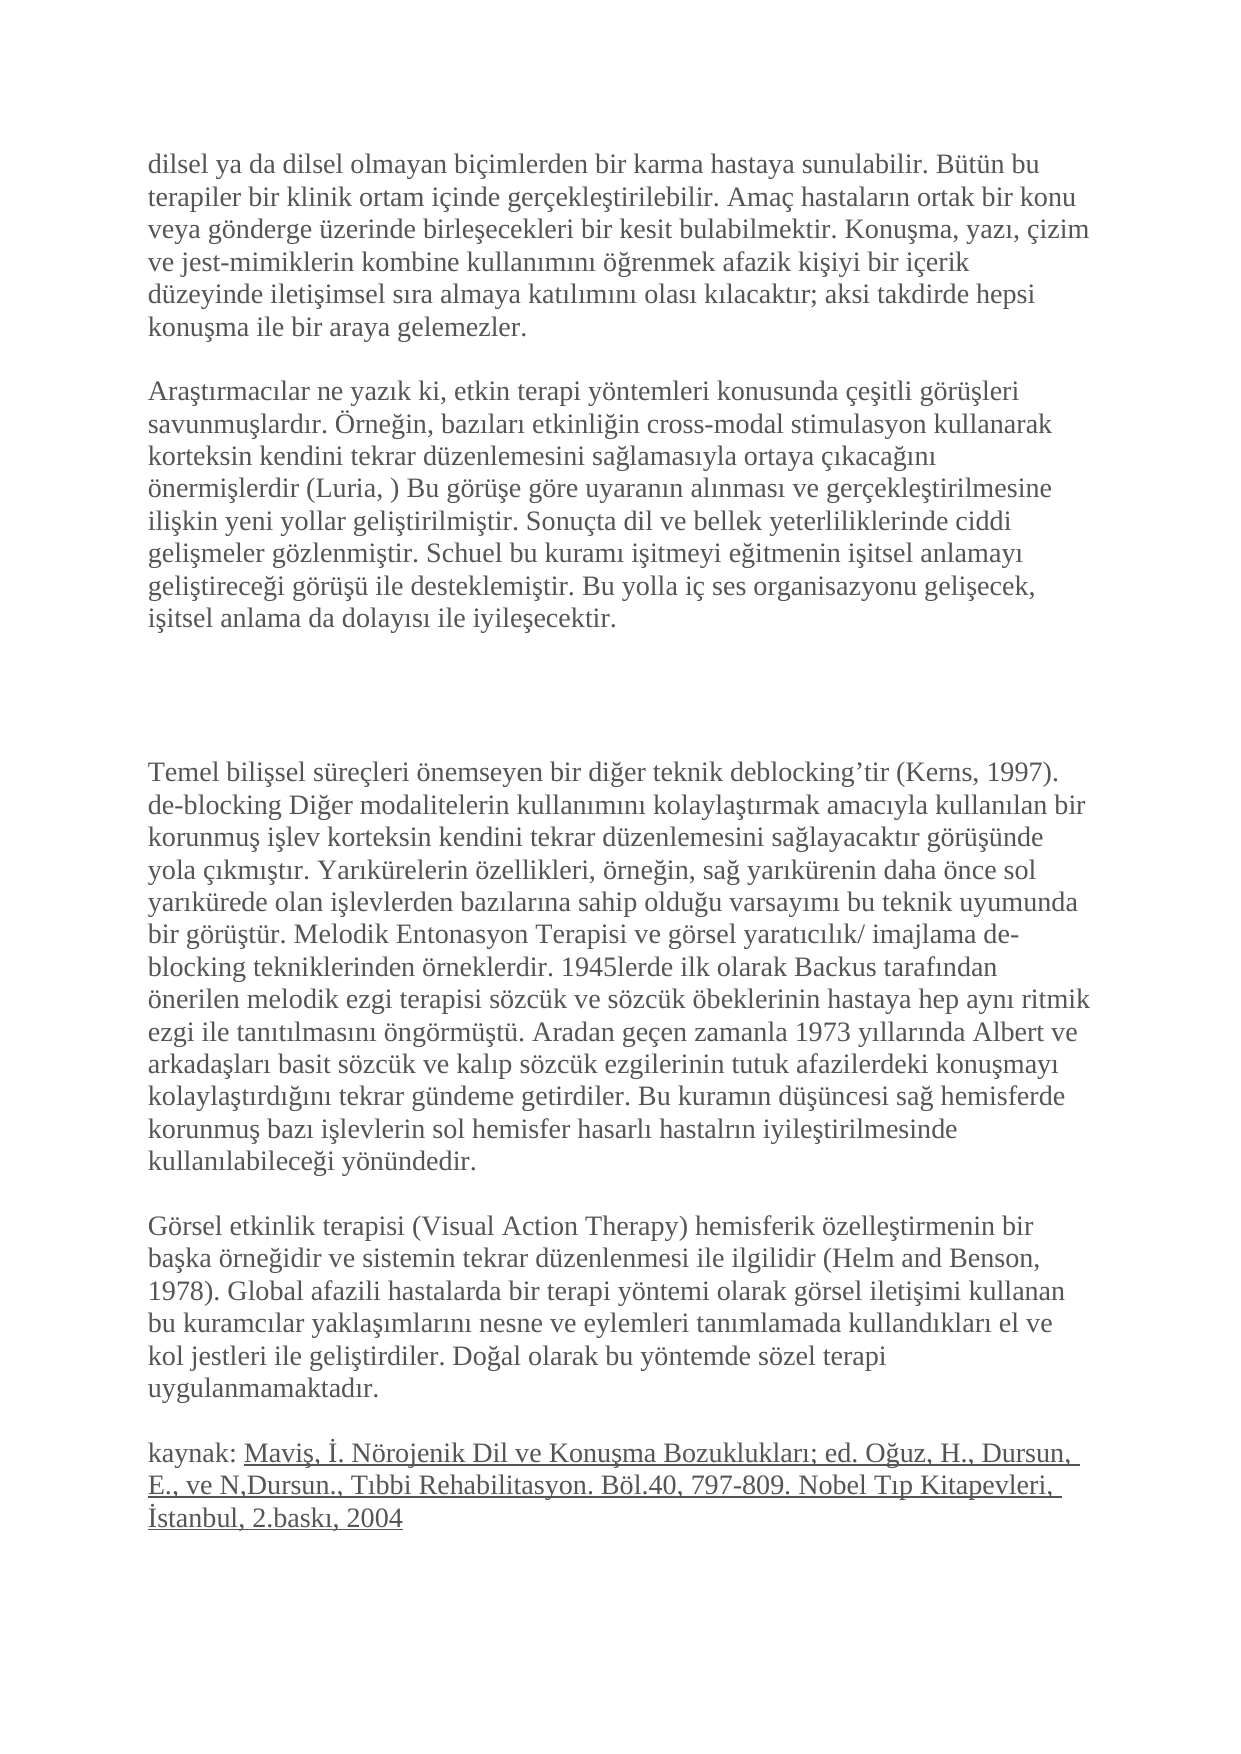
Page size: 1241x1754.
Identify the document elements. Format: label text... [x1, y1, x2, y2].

text Temel bilişsel süreçleri önemseyen bir diğer teknik deblocking’tir (Kerns, 1997). de-blocking Diğer modalitelerin kullanımını kolaylaştırmak amacıyla kullanılan bir korunmuş işlev korteksin kendini tekrar düzenlemesini sağlayacaktır görüşünde yola çıkmıştır. Yarıkürelerin özellikleri, örneğin, sağ yarıkürenin daha önce sol yarıkürede olan işlevlerden bazılarına sahip olduğu varsayımı bu teknik uyumunda bir görüştür. Melodik Entonasyon Terapisi ve görsel yaratıcılık/ imajlama de-blocking tekniklerinden örneklerdir. 1945lerde ilk olarak Backus tarafından önerilen melodik ezgi terapisi sözcük ve sözcük öbeklerinin hastaya hep aynı ritmik ezgi ile tanıtılmasını öngörmüştü. Aradan geçen zamanla 1973 yıllarında Albert ve arkadaşları basit sözcük ve kalıp sözcük ezgilerinin tutuk afazilerdeki konuşmayı kolaylaştırdığını tekrar gündeme getirdiler. Bu kuramın düşüncesi sağ hemisferde korunmuş bazı işlevlerin sol hemisfer hasarlı hastalrın iyileştirilmesinde kullanılabileceği yönündedir. Görsel etkinlik terapisi (Visual Action Therapy) hemisferik özelleştirmenin bir başka örneğidir ve sistemin tekrar düzenlenmesi ile ilgilidir (Helm and Benson, 1978). Global afazili hastalarda bir terapi yöntemi olarak görsel iletişimi kullanan bu kuramcılar yaklaşımlarını nesne ve eylemleri tanımlamada kullandıkları el ve kol jestleri ile geliştirdiler. Doğal olarak bu yöntemde sözel terapi uygulanmamaktadır. kaynak: Maviş, İ. Nörojenik Dil ve Konuşma Bozuklukları; ed. Oğuz, H., Dursun, E., ve N,Dursun., Tıbbi Rehabilitasyon. Böl.40, 797-809. Nobel Tıp Kitapevleri, İstanbul, 2.baskı, 2004 [148, 723, 1093, 1533]
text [148, 148, 1093, 694]
